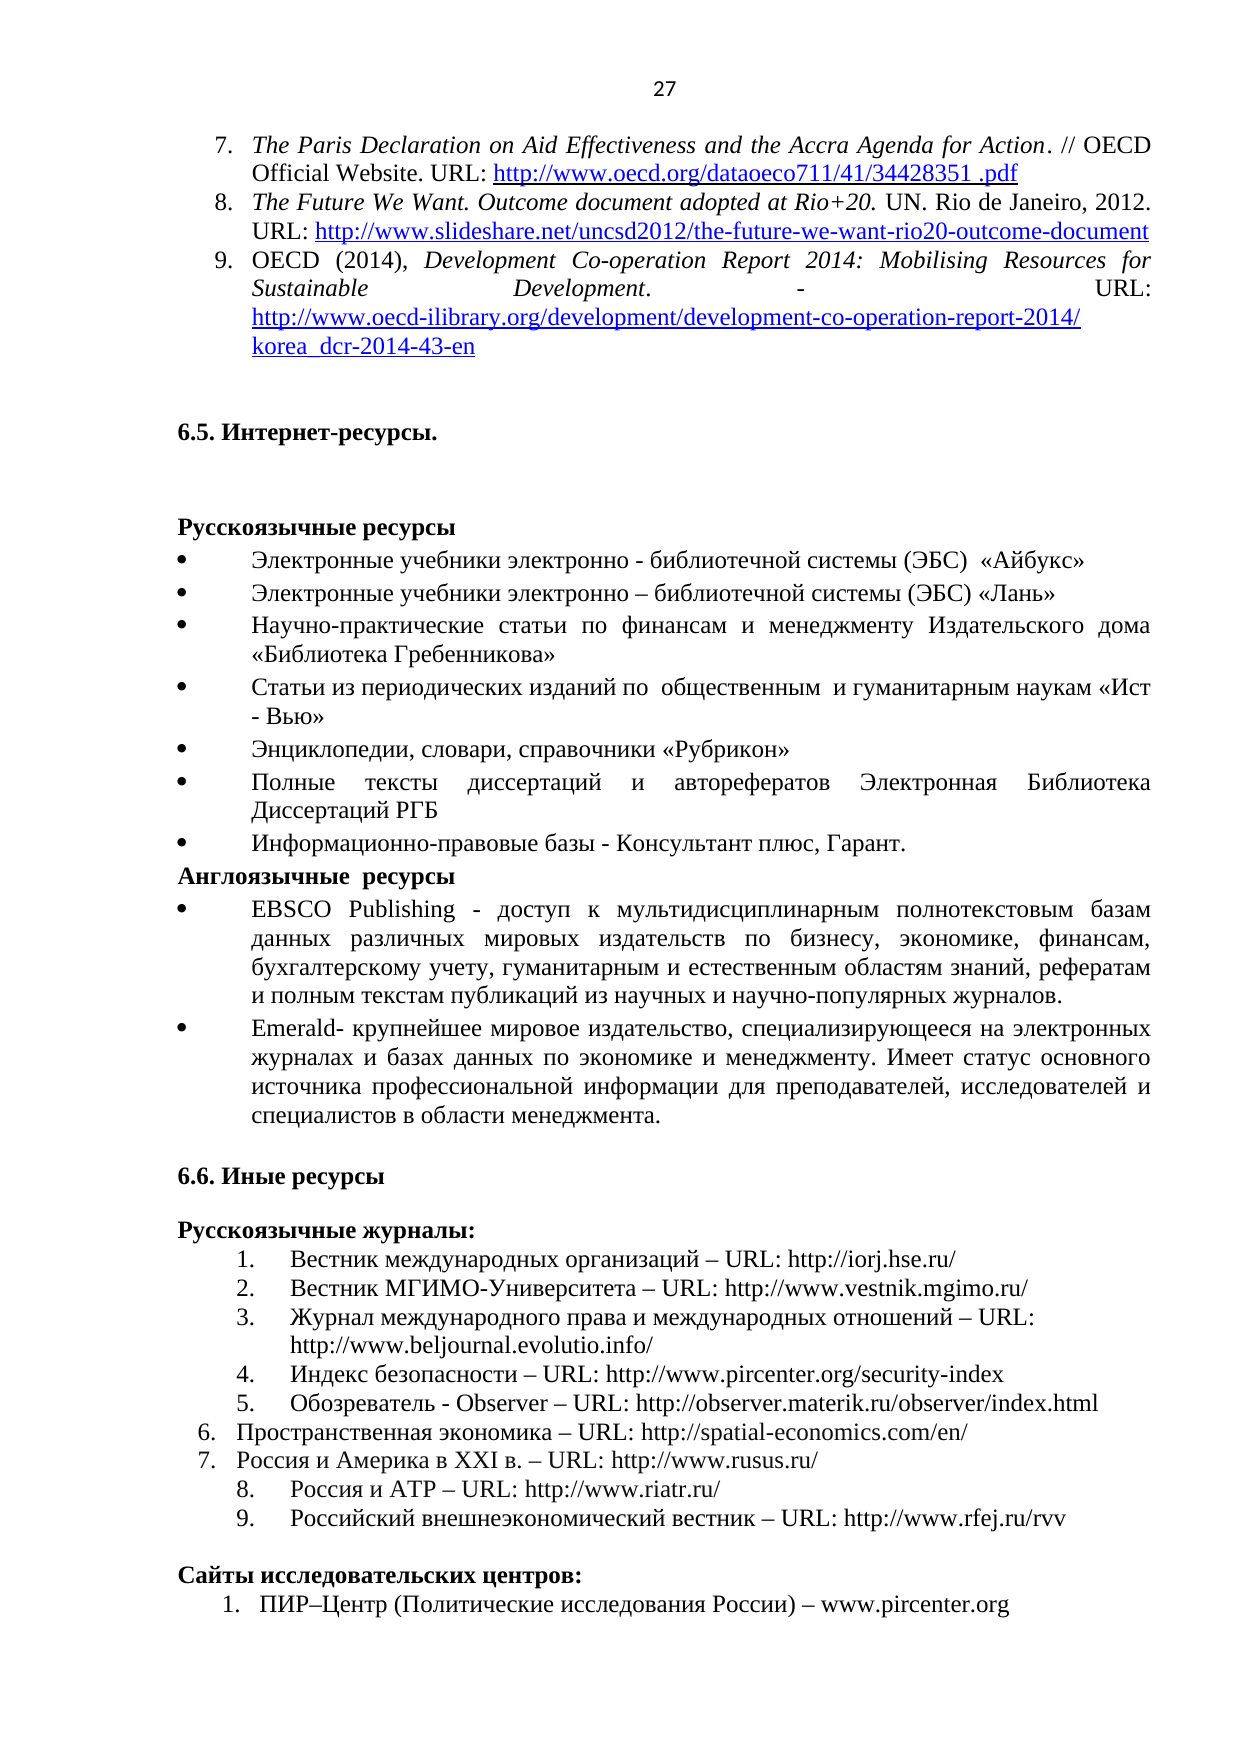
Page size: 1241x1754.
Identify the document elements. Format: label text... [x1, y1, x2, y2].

list Вестник международных организаций – URL: http://iorj.hse.ru/ [236, 1244, 1152, 1273]
text 6.6. Иные ресурсы [177, 1161, 1152, 1190]
list Россия и АТР – URL: http://www.riatr.ru/ [236, 1474, 1152, 1503]
list ПИР–Центр (Политические исследования России) – www.pircenter.org [222, 1589, 1152, 1618]
list Электронные учебники электронно – библиотечной системы (ЭБС) «Лань» [177, 578, 1152, 606]
list Emerald- крупнейшее мировое издательство, специализирующееся на электронных журналах и базах данных по экономике и менеджменту. Имеет статус основного источника профессиональной информации для преподавателей, исследователей и специалистов в области менеджмента. [177, 1013, 1152, 1128]
text Англоязычные ресурсы [177, 861, 1152, 890]
list Статьи из периодических изданий по общественным и гуманитарным наукам «Ист - Вью» [177, 672, 1152, 730]
list Россия и Америка в XXI в. – URL: http://www.rusus.ru/ [197, 1445, 1152, 1474]
list Научно-практические статьи по финансам и менеджменту Издательского дома «Библиотека Гребенникова» [177, 611, 1152, 668]
list Российский внешнеэкономический вестник – URL: http://www.rfej.ru/rvv [236, 1503, 1152, 1532]
list Энциклопедии, словари, справочники «Рубрикон» [177, 734, 1152, 763]
list The Paris Declaration on Aid Effectiveness and the Accra Agenda for Action. // OECD Official Website. URL: http://www.oecd.org/dataoeco711/41/34428351 .pdf [214, 130, 1152, 187]
text 6.5. Интернет-ресурсы. [177, 417, 1152, 446]
list Обозреватель - Observer – URL: http://observer.materik.ru/observer/index.html [236, 1388, 1152, 1417]
text Русскоязычные журналы: [177, 1215, 1152, 1244]
text Русскоязычные ресурсы [177, 512, 1152, 541]
list Пространственная экономика – URL: http://spatial-economics.com/en/ [197, 1417, 1152, 1445]
text Сайты исследовательских центров: [177, 1560, 1152, 1589]
list OECD (2014), Development Co-operation Report 2014: Mobilising Resources for Sustainable Development. - URL: http://www.oecd-ilibrary.org/development/development-co-operation-report-2014/korea_dcr-2014-43-en [214, 245, 1152, 360]
list EBSCO Publishing - доступ к мультидисциплинарным полнотекстовым базам данных различных мировых издательств по бизнесу, экономике, финансам, бухгалтерскому учету, гуманитарным и естественным областям знаний, рефератам и полным текстам публикаций из научных и научно-популярных журналов. [177, 894, 1152, 1009]
list Электронные учебники электронно - библиотечной системы (ЭБС) «Айбукс» [177, 545, 1152, 573]
list The Future We Want. Outcome document adopted at Rio+20. UN. Rio de Janeiro, 2012. URL: http://www.slideshare.net/uncsd2012/the-future-we-want-rio20-outcome-document [214, 187, 1152, 245]
list Полные тексты диссертаций и авторефератов Электронная Библиотека Диссертаций РГБ [177, 767, 1152, 824]
list Журнал международного права и международных отношений – URL: http://www.beljournal.evolutio.info/ [236, 1302, 1152, 1359]
list Индекс безопасности – URL: http://www.pircenter.org/security-index [236, 1359, 1152, 1388]
list Вестник МГИМО-Университета – URL: http://www.vestnik.mgimo.ru/ [236, 1273, 1152, 1302]
list Информационно-правовые базы - Консультант плюс, Гарант. [177, 828, 1152, 857]
